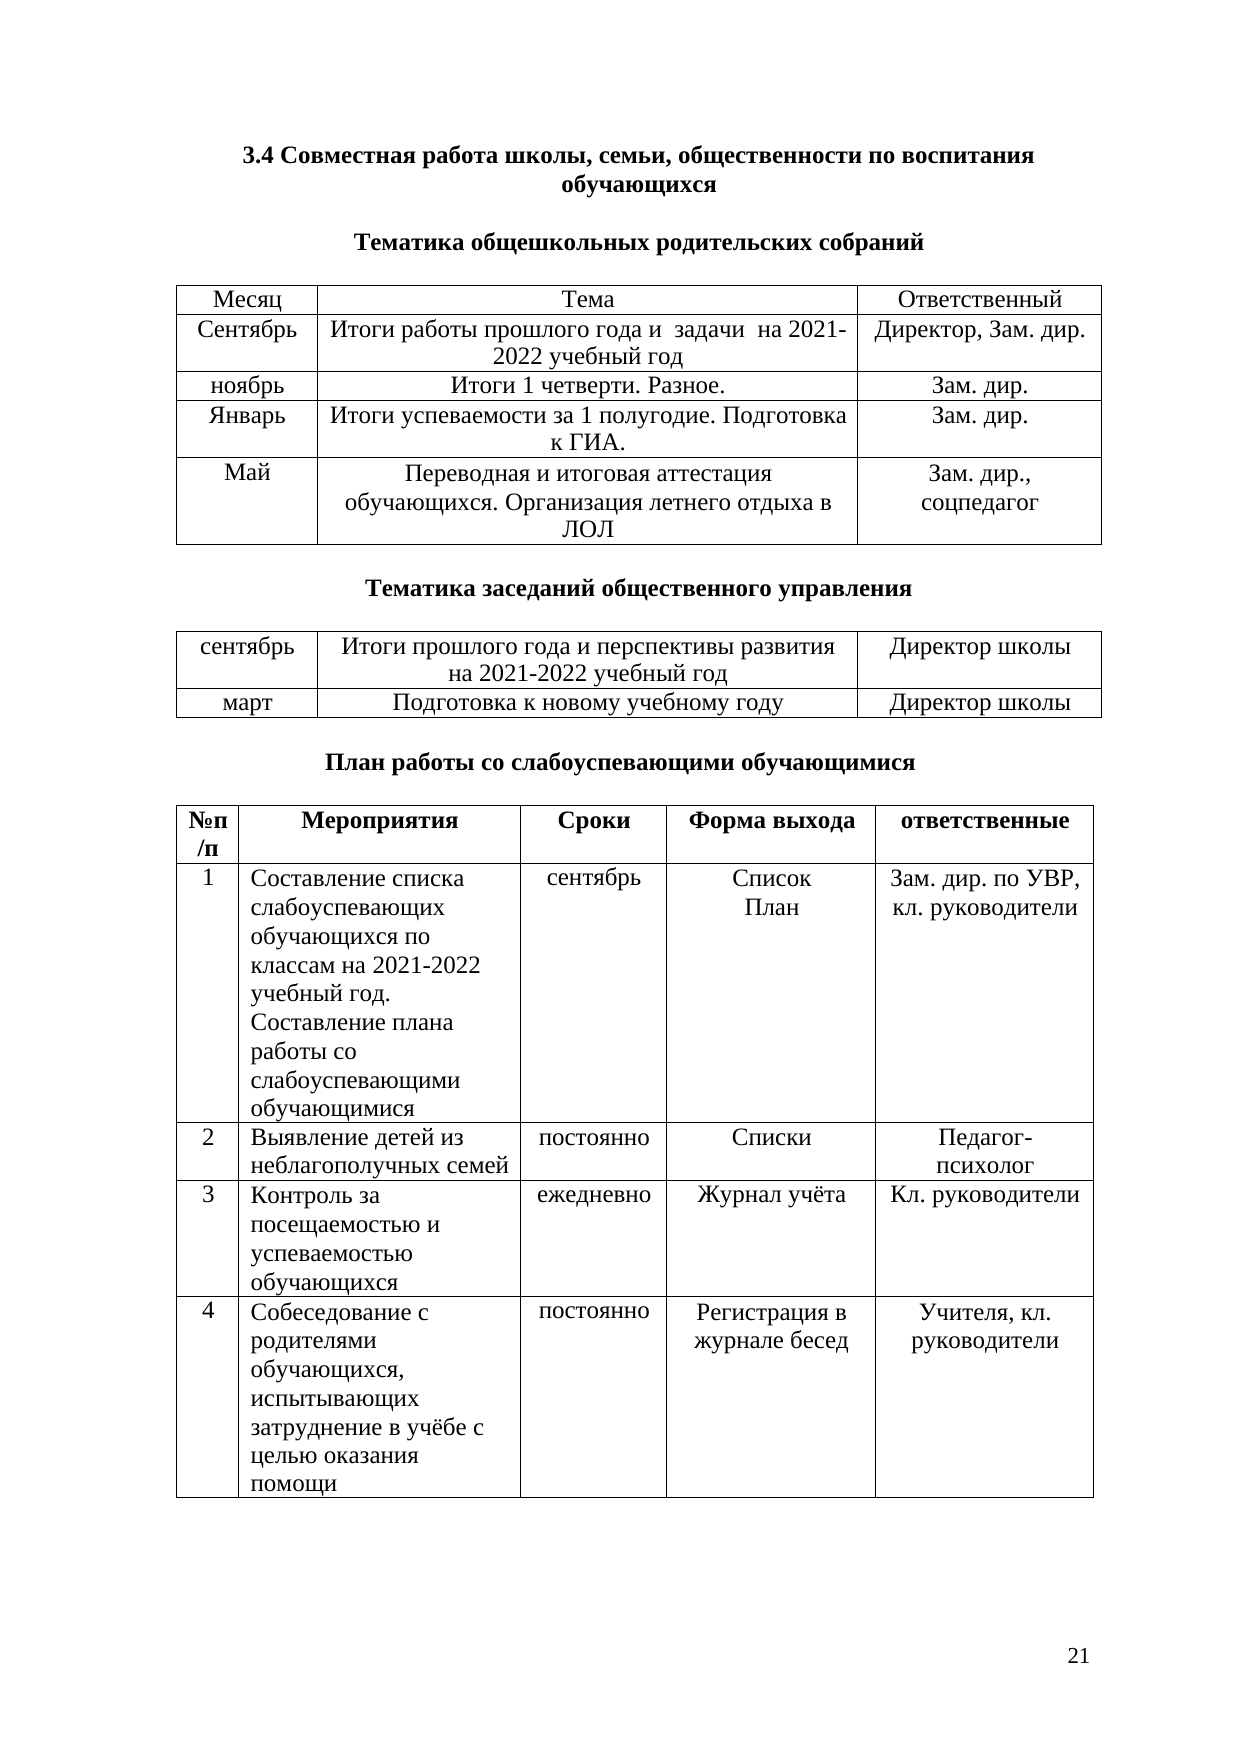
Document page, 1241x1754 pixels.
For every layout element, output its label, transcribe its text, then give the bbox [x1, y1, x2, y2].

table_header Месяц [177, 286, 317, 314]
table_header сентябрь [177, 632, 317, 688]
table_cell 4 [177, 1297, 238, 1497]
table_cell Сентябрь [177, 315, 317, 371]
table_cell Список План [667, 864, 875, 1122]
table_cell Зам. дир. [858, 372, 1101, 400]
table_cell Выявление детей из неблагополучных семей [239, 1123, 520, 1179]
table_cell Подготовка к новому учебному году [318, 689, 857, 717]
text Тематика общешкольных родительских собраний [353, 227, 1240, 255]
table_cell Зам. дир. [858, 401, 1101, 457]
table_header Тема [318, 286, 857, 314]
table_header Ответственный [858, 286, 1101, 314]
table_header ответственные [876, 806, 1093, 862]
table_header №п /п [177, 806, 238, 862]
table_header Форма выхода [667, 806, 875, 862]
table_cell 1 [177, 864, 238, 1122]
table_cell Зам. дир., соцпедагог [858, 458, 1101, 543]
table_cell постоянно [521, 1123, 666, 1179]
text План работы со слабоуспевающими обучающимися [325, 747, 1240, 775]
table_cell Журнал учёта [667, 1181, 875, 1296]
table_cell Регистрация в журнале бесед [667, 1297, 875, 1497]
table_cell Директор школы [858, 689, 1101, 717]
table_cell Составление списка слабоуспевающих обучающихся по классам на 2021-2022 учебный год. Составление плана работы со слабоуспевающими обучающимися [239, 864, 520, 1122]
table_cell Переводная и итоговая аттестация обучающихся. Организация летнего отдыха в ЛОЛ [318, 458, 857, 543]
subtitle Тематика заседаний общественного управления [365, 573, 1240, 602]
table_cell Зам. дир. по УВР, кл. руководители [876, 864, 1093, 1122]
table_cell постоянно [521, 1297, 666, 1497]
table_cell Директор, Зам. дир. [858, 315, 1101, 371]
table_cell 2 [177, 1123, 238, 1179]
table_cell март [177, 689, 317, 717]
table_header Директор школы [858, 632, 1101, 688]
table_cell Списки [667, 1123, 875, 1179]
table_cell Итоги работы прошлого года и задачи на 2021- 2022 учебный год [318, 315, 857, 371]
table_cell Май [177, 458, 317, 543]
table_header Мероприятия [239, 806, 520, 862]
table_cell ежедневно [521, 1181, 666, 1296]
table_header Итоги прошлого года и перспективы развития на 2021-2022 учебный год [318, 632, 857, 688]
subtitle 3.4 Совместная работа школы, семьи, общественности по воспитания обучающихся [242, 140, 1036, 197]
table_cell Собеседование с родителями обучающихся, испытывающих затруднение в учёбе с целью оказания помощи [239, 1297, 520, 1497]
table_cell Январь [177, 401, 317, 457]
table_cell ноябрь [177, 372, 317, 400]
table_header Сроки [521, 806, 666, 862]
table_cell сентябрь [521, 864, 666, 1122]
table_cell 3 [177, 1181, 238, 1296]
table_cell Кл. руководители [876, 1181, 1093, 1296]
table_cell Контроль за посещаемостью и успеваемостью обучающихся [239, 1181, 520, 1296]
table_cell Итоги успеваемости за 1 полугодие. Подготовка к ГИА. [318, 401, 857, 457]
table_cell Учителя, кл. руководители [876, 1297, 1093, 1497]
table_cell Итоги 1 четверти. Разное. [318, 372, 857, 400]
table_cell Педагог- психолог [876, 1123, 1093, 1179]
